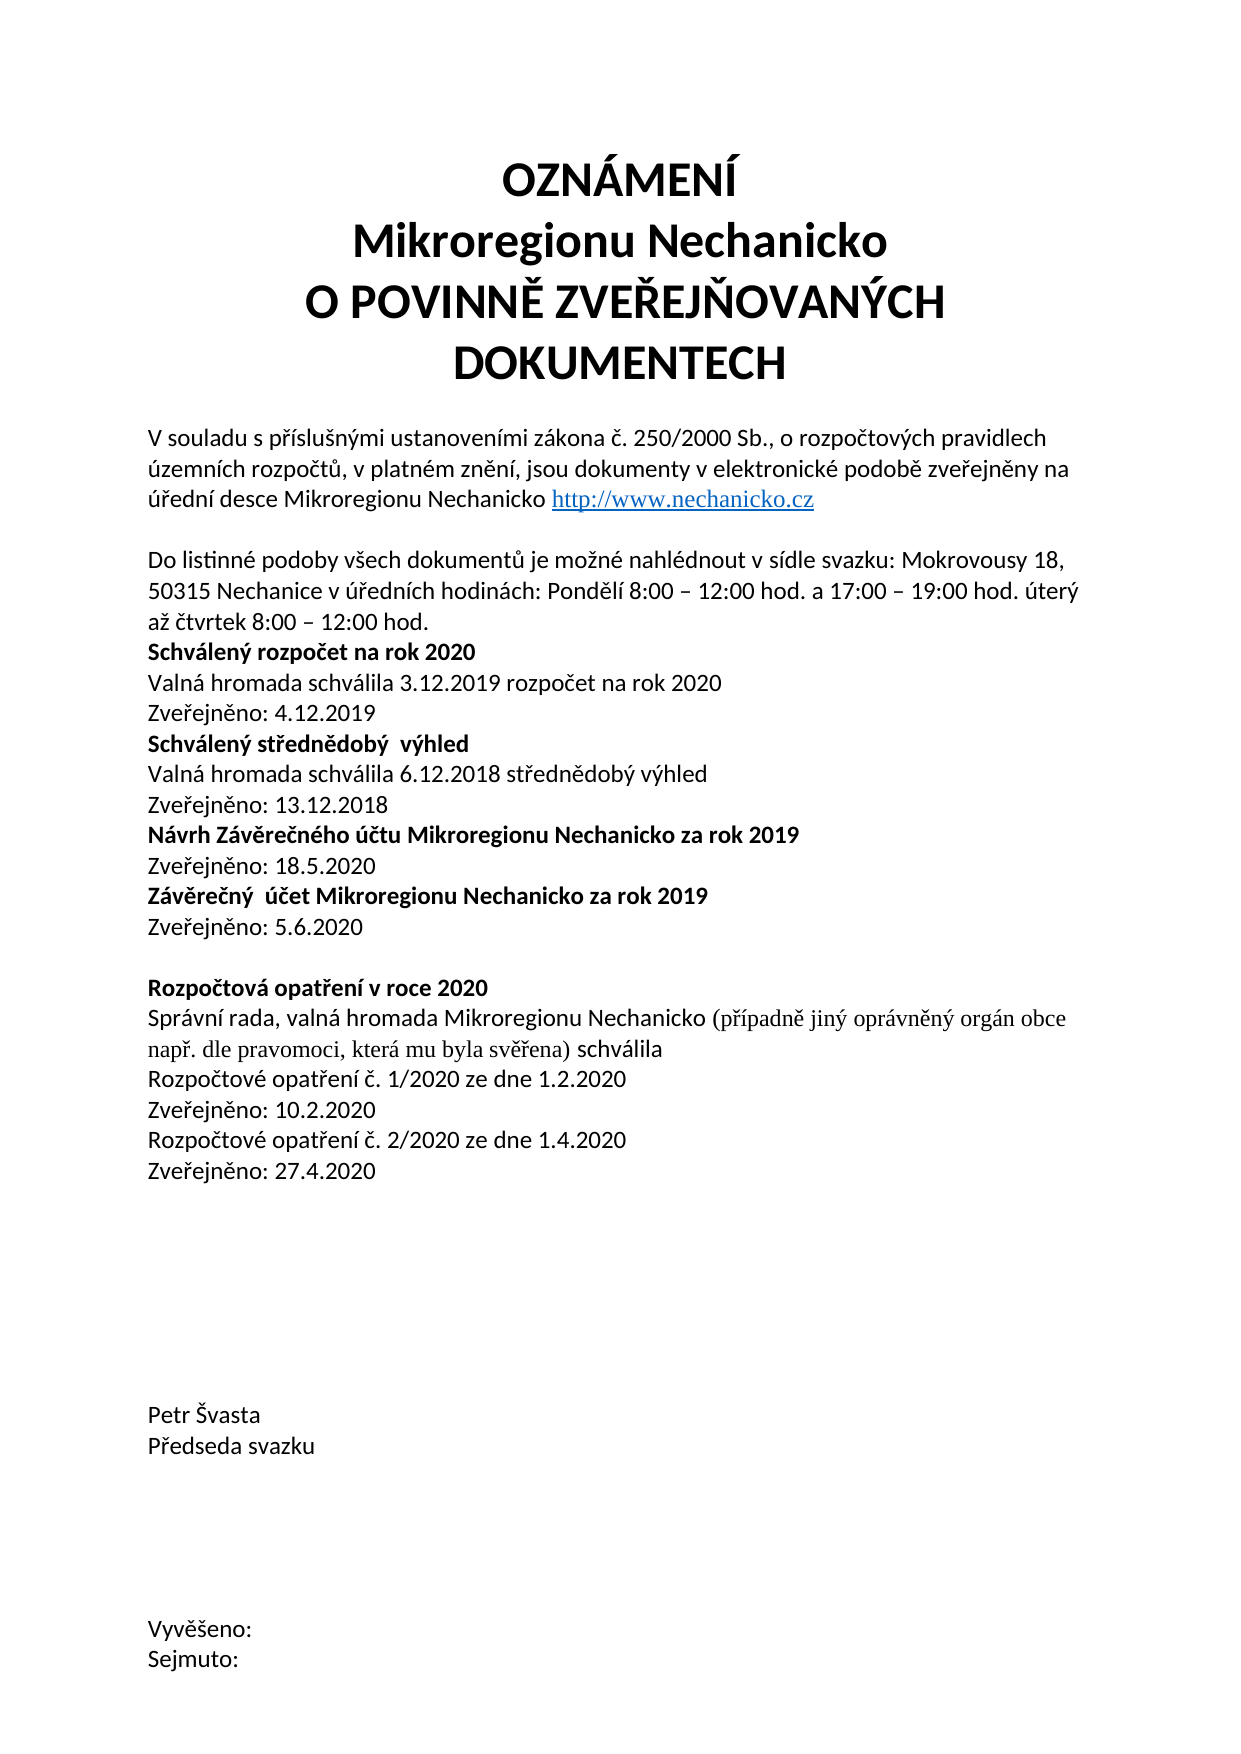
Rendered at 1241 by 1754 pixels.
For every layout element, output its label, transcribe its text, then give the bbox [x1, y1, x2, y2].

text Valná hromada schválila 6.12.2018 střednědobý výhled [148, 758, 1093, 789]
text Závěrečný účet Mikroregionu Nechanicko za rok 2019 [148, 880, 1093, 911]
text Zveřejněno: 18.5.2020 [148, 850, 1093, 880]
text Sejmuto: [148, 1643, 1093, 1674]
text Petr Švasta [148, 1399, 1093, 1430]
text Valná hromada schválila 3.12.2019 rozpočet na rok 2020 [148, 667, 1093, 697]
text Zveřejněno: 4.12.2019 [148, 697, 1093, 728]
text Rozpočtové opatření č. 1/2020 ze dne 1.2.2020 [148, 1063, 1093, 1094]
text Rozpočtová opatření v roce 2020 [148, 972, 1093, 1002]
text Předseda svazku [148, 1430, 1093, 1460]
text Návrh Závěrečného účtu Mikroregionu Nechanicko za rok 2019 [148, 819, 1093, 850]
text Schválený rozpočet na rok 2020 [148, 636, 1093, 667]
text Vyvěšeno: [148, 1613, 1093, 1643]
text Mikroregionu Nechanicko [148, 209, 1093, 270]
text OZNÁMENÍ [148, 148, 1093, 209]
text Schválený střednědobý výhled [148, 728, 1093, 758]
text Zveřejněno: 5.6.2020 [148, 911, 1093, 941]
text Správní rada, valná hromada Mikroregionu Nechanicko (případně jiný oprávněný orgán obce např. dle pravomoci, která mu byla svěřena) schválila [148, 1002, 1093, 1063]
text O POVINNĚ ZVEŘEJŇOVANÝCH DOKUMENTECH [148, 270, 1093, 392]
text V souladu s příslušnými ustanoveními zákona č. 250/2000 Sb., o rozpočtových pravidlech územních rozpočtů, v platném znění, jsou dokumenty v elektronické podobě zveřejněny na úřední desce Mikroregionu Nechanicko http://www.nechanicko.cz [148, 423, 1093, 514]
text Rozpočtové opatření č. 2/2020 ze dne 1.4.2020 [148, 1124, 1093, 1155]
text Zveřejněno: 13.12.2018 [148, 789, 1093, 819]
text Do listinné podoby všech dokumentů je možné nahlédnout v sídle svazku: Mokrovousy 18, 50315 Nechanice v úředních hodinách: Pondělí 8:00 – 12:00 hod. a 17:00 – 19:00 hod. úterý až čtvrtek 8:00 – 12:00 hod. [148, 545, 1093, 636]
text Zveřejněno: 10.2.2020 [148, 1094, 1093, 1124]
text Zveřejněno: 27.4.2020 [148, 1155, 1093, 1186]
